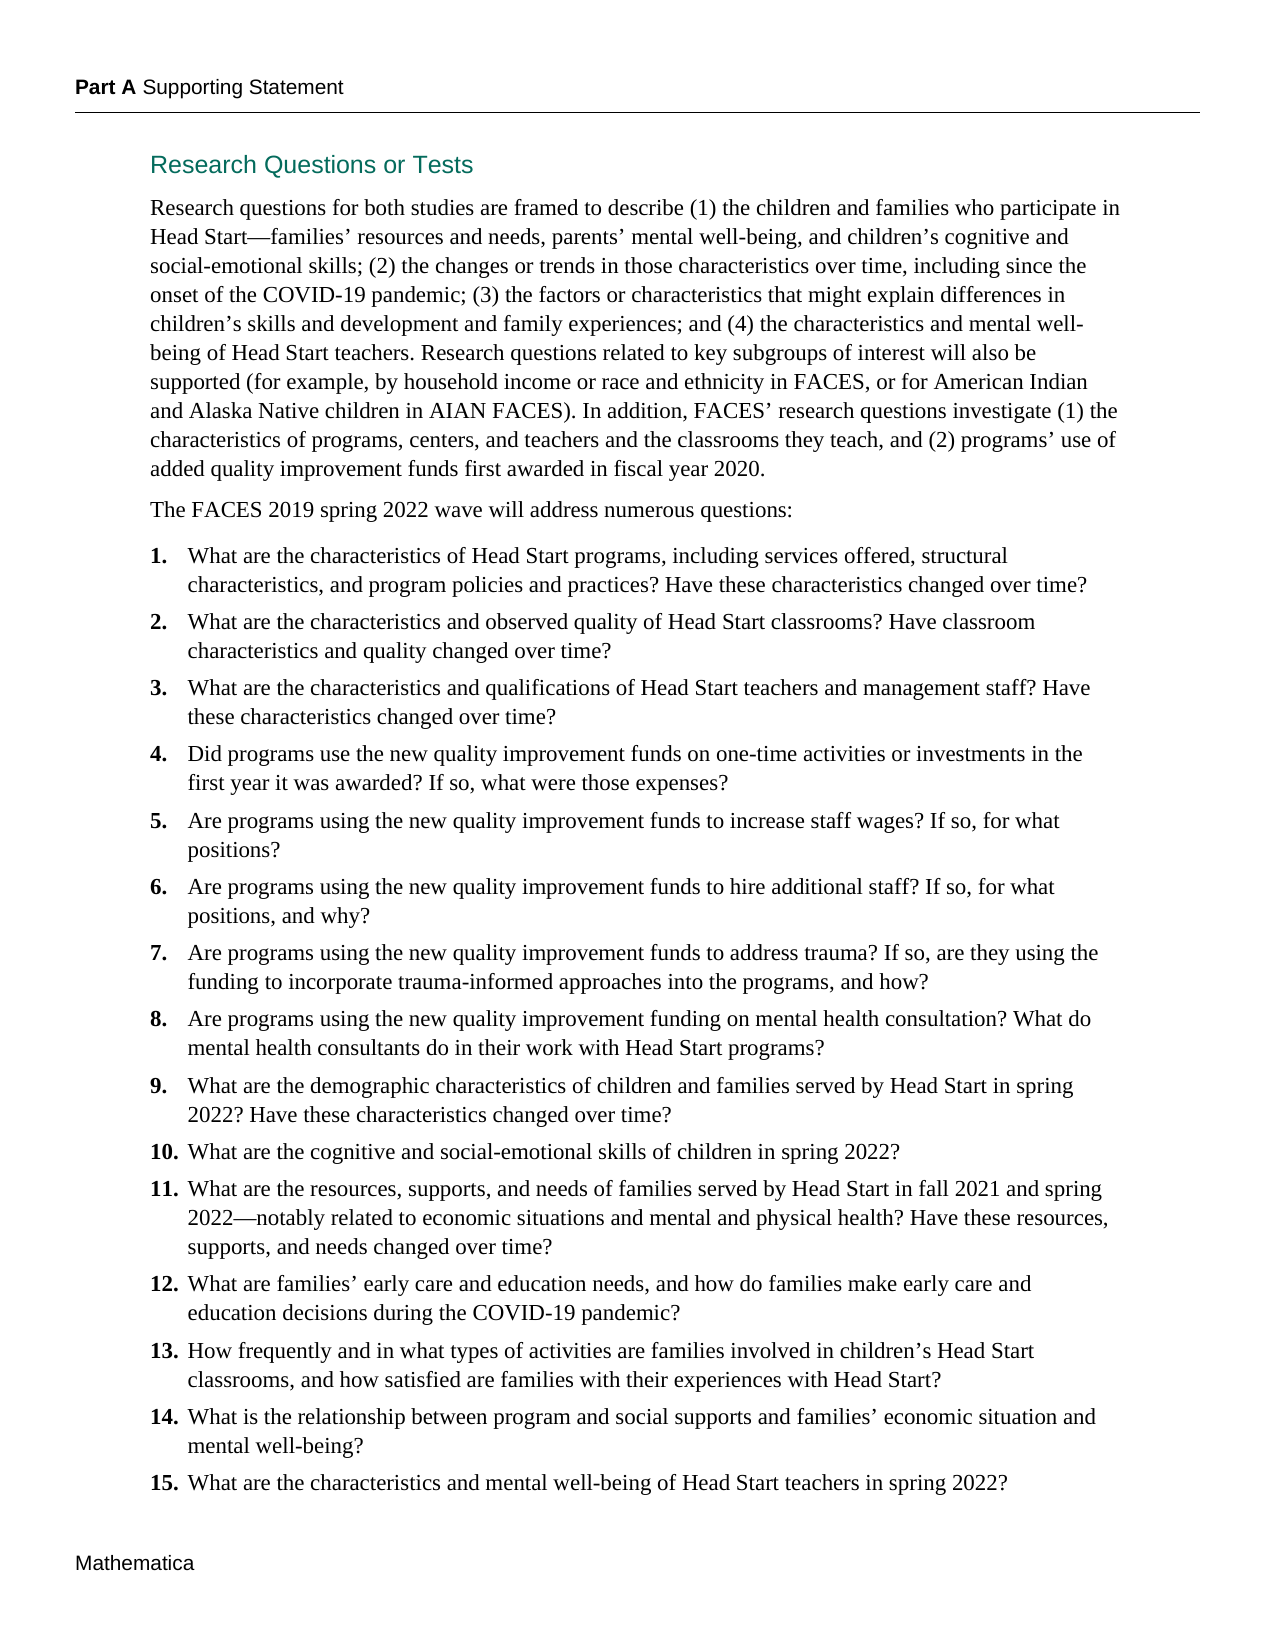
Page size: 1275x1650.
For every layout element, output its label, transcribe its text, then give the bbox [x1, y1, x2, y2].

list What is the relationship between program and social supports and families’ economic situation and mental well-being? [150, 1403, 1125, 1458]
list What are the characteristics and qualifications of Head Start teachers and management staff? Have these characteristics changed over time? [150, 674, 1125, 729]
list What are families’ early care and education needs, and how do families make early care and education decisions during the COVID-19 pandemic? [150, 1271, 1125, 1326]
text The FACES 2019 spring 2022 wave will address numerous questions: [150, 496, 1125, 522]
list Did programs use the new quality improvement funds on one-time activities or investments in the first year it was awarded? If so, what were those expenses? [150, 741, 1125, 796]
list Are programs using the new quality improvement funds to increase staff wages? If so, for what positions? [150, 807, 1125, 862]
list What are the characteristics of Head Start programs, including services offered, structural characteristics, and program policies and practices? Have these characteristics changed over time? [150, 542, 1125, 597]
list Are programs using the new quality improvement funds to hire additional staff? If so, for what positions, and why? [150, 873, 1125, 928]
text Research Questions or Tests [150, 150, 1125, 179]
list How frequently and in what types of activities are families involved in children’s Head Start classrooms, and how satisfied are families with their experiences with Head Start? [150, 1337, 1125, 1392]
list What are the characteristics and observed quality of Head Start classrooms? Have classroom characteristics and quality changed over time? [150, 608, 1125, 663]
list What are the cognitive and social-emotional skills of children in spring 2022? [150, 1138, 1125, 1164]
text Research questions for both studies are framed to describe (1) the children and families who participate in Head Start—families’ resources and needs, parents’ mental well-being, and children’s cognitive and social-emotional skills; (2) the changes or trends in those characteristics over time, including since the onset of the COVID-19 pandemic; (3) the factors or characteristics that might explain differences in children’s skills and development and family experiences; and (4) the characteristics and mental well-being of Head Start teachers. Research questions related to key subgroups of interest will also be supported (for example, by household income or race and ethnicity in FACES, or for American Indian and Alaska Native children in AIAN FACES). In addition, FACES’ research questions investigate (1) the characteristics of programs, centers, and teachers and the classrooms they teach, and (2) programs’ use of added quality improvement funds first awarded in fiscal year 2020. [150, 194, 1125, 481]
list What are the resources, supports, and needs of families served by Head Start in fall 2021 and spring 2022—notably related to economic situations and mental and physical health? Have these resources, supports, and needs changed over time? [150, 1175, 1125, 1259]
list Are programs using the new quality improvement funds to address trauma? If so, are they using the funding to incorporate trauma-informed approaches into the programs, and how? [150, 939, 1125, 994]
list Are programs using the new quality improvement funding on mental health consultation? What do mental health consultants do in their work with Head Start programs? [150, 1006, 1125, 1061]
list What are the demographic characteristics of children and families served by Head Start in spring 2022? Have these characteristics changed over time? [150, 1072, 1125, 1127]
list What are the characteristics and mental well-being of Head Start teachers in spring 2022? [150, 1469, 1125, 1496]
